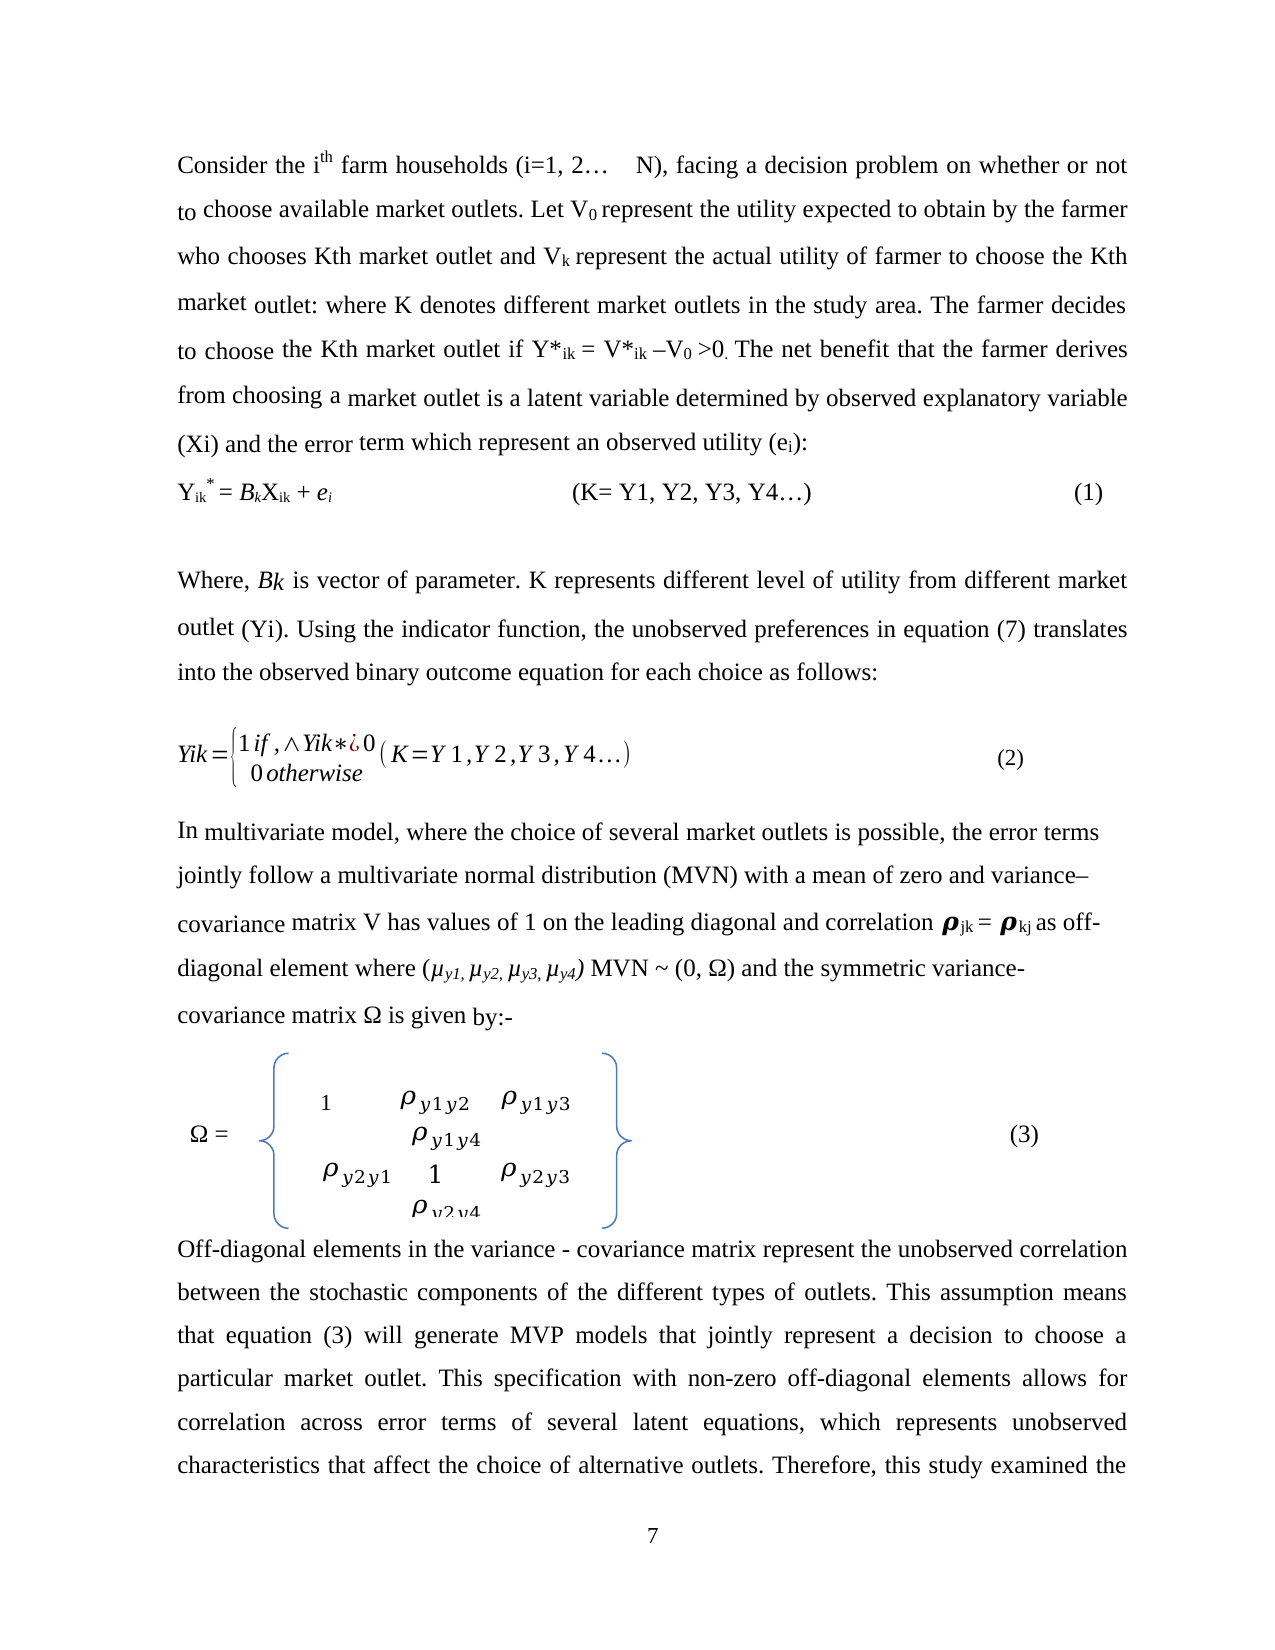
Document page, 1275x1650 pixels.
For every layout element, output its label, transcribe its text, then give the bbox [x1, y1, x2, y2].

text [177, 1234, 1128, 1478]
text Ω = (3) [177, 1119, 273, 1148]
text Yik* = BkXik + ei (K= Y1, Y2, Y3, Y4…) (1) [177, 474, 1128, 505]
text In multivariate model, where the choice of several market outlets is possible, the error terms jointly follow a multivariate normal distribution (MVN) with a mean of zero and variance–covariance matrix V has values of 1 on the leading diagonal and correlation 𝝆jk = 𝝆kj as off- diagonal element where (µy1, µy2, µy3, µy4) MVN ~ (0, Ω) and the symmetric variance- [177, 815, 1128, 984]
text (2) [177, 726, 1128, 789]
text covariance matrix Ω is given by:- [177, 1000, 1128, 1031]
text Consider the ith farm households (i=1, 2… N), facing a decision problem on whether or not to choose available market outlets. Let V0 represent the utility expected to obtain by the farmer who chooses Kth market outlet and Vk represent the actual utility of farmer to choose the Kth market outlet: where K denotes different market outlets in the study area. The farmer decides to choose the Kth market outlet if Y*ik = V*ik –V0 >0. The net benefit that the farmer derives from choosing a market outlet is a latent variable determined by observed explanatory variable (Xi) and the error term which represent an observed utility (ei): [177, 147, 1128, 458]
text Where, Bk is vector of parameter. K represents different level of utility from different market outlet (Yi). Using the indicator function, the unobserved preferences in equation (7) translates into the observed binary outcome equation for each choice as follows: [177, 565, 1128, 686]
text Ω = (3) [266, 1119, 624, 1148]
text Ω = (3) [618, 1119, 1128, 1148]
